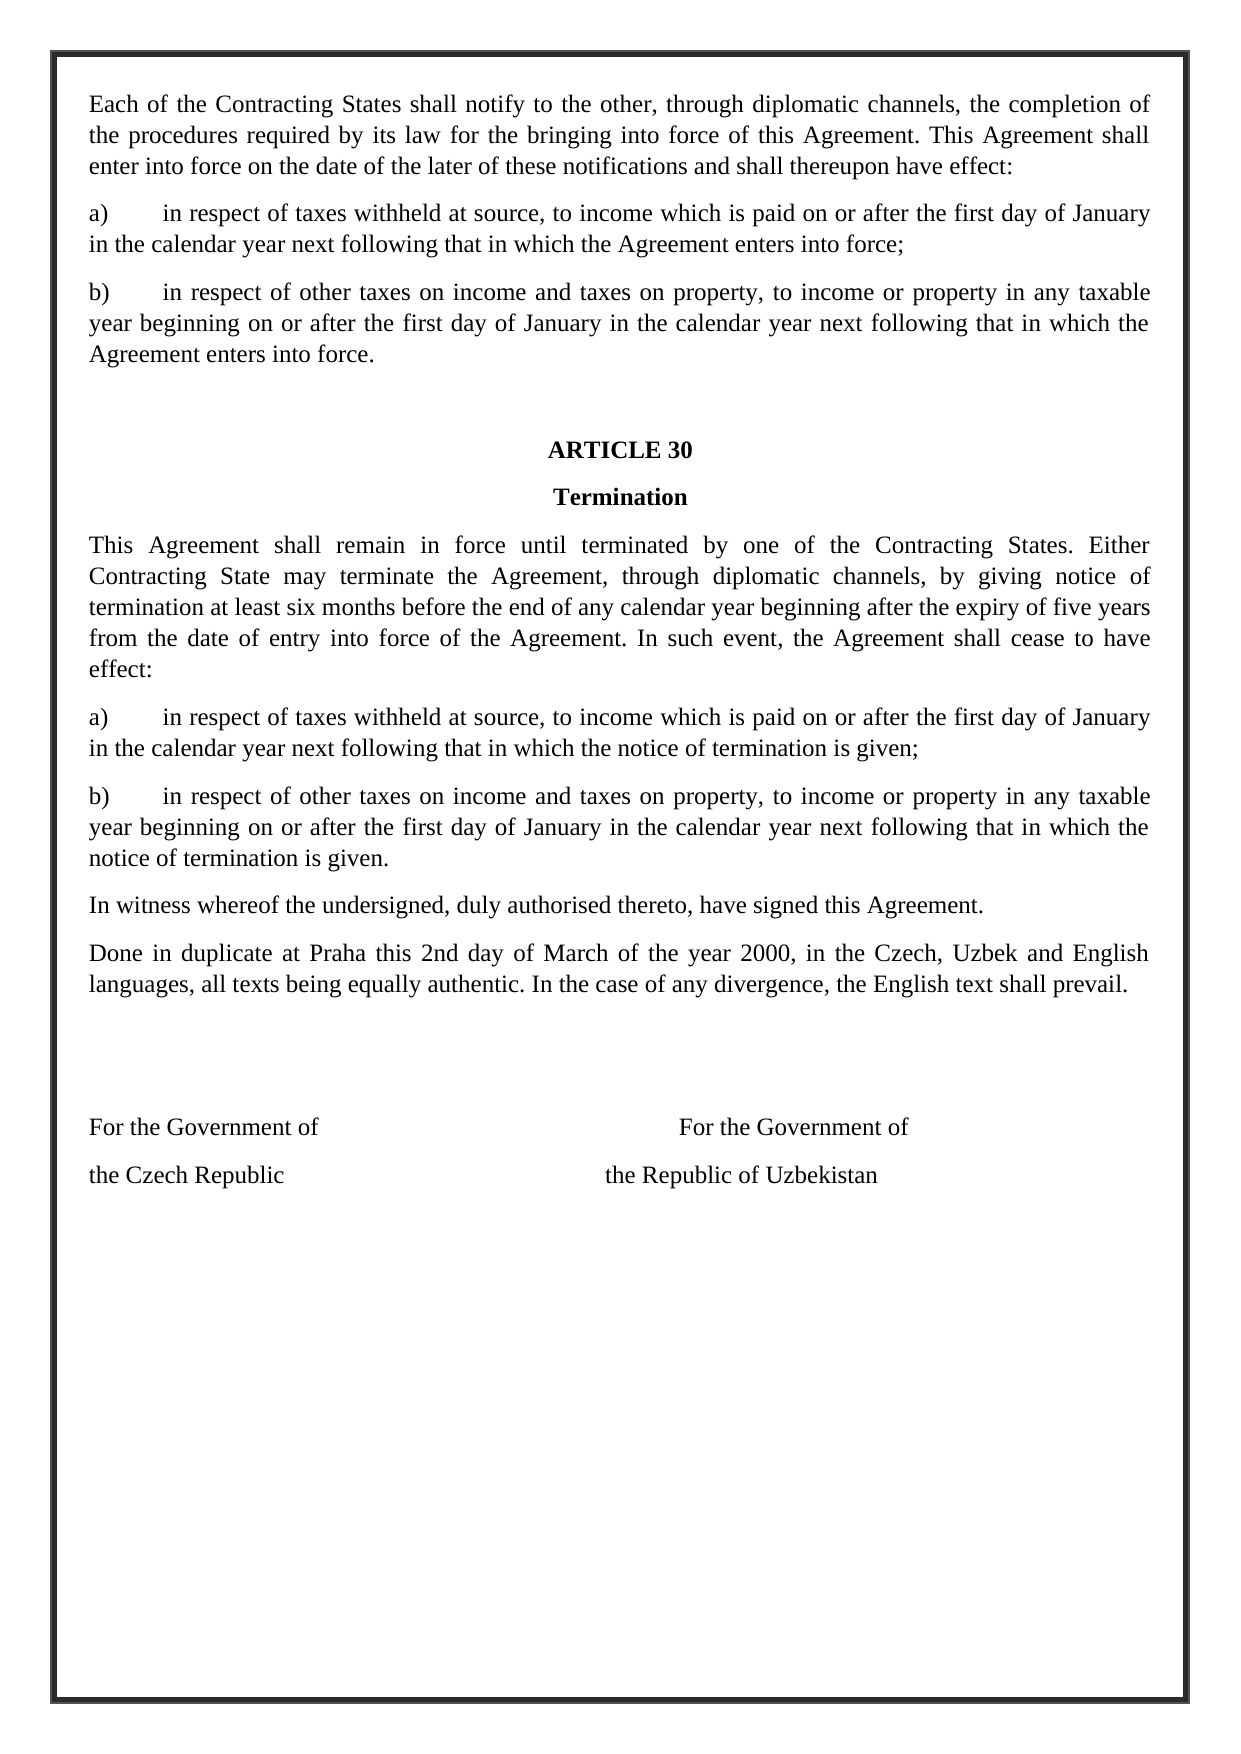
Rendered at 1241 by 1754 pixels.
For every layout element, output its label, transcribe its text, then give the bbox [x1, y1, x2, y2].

text Termination [89, 482, 1151, 511]
text In witness whereof the undersigned, duly authorised thereto, have signed this Agreement. [89, 891, 1151, 919]
text Each of the Contracting States shall notify to the other, through diplomatic channels, the completion of the procedures required by its law for the bringing into force of this Agreement. This Agreement shall enter into force on the date of the later of these notifications and shall thereupon have effect: [89, 89, 1151, 179]
text b) in respect of other taxes on income and taxes on property, to income or property in any taxable year beginning on or after the first day of January in the calendar year next following that in which the notice of termination is given. [89, 781, 1151, 872]
text a) in respect of taxes withheld at source, to income which is paid on or after the first day of January in the calendar year next following that in which the Agreement enters into force; [89, 198, 1151, 258]
text For the Government of For the Government of [89, 1112, 1151, 1141]
text the Czech Republic the Republic of Uzbekistan [89, 1160, 1151, 1189]
text b) in respect of other taxes on income and taxes on property, to income or property in any taxable year beginning on or after the first day of January in the calendar year next following that in which the Agreement enters into force. [89, 277, 1151, 368]
text ARTICLE 30 [89, 435, 1151, 463]
text a) in respect of taxes withheld at source, to income which is paid on or after the first day of January in the calendar year next following that in which the notice of termination is given; [89, 702, 1151, 762]
text Done in duplicate at Praha this 2nd day of March of the year 2000, in the Czech, Uzbek and English languages, all texts being equally authentic. In the case of any divergence, the English text shall prevail. [89, 938, 1151, 998]
text This Agreement shall remain in force until terminated by one of the Contracting States. Either Contracting State may terminate the Agreement, through diplomatic channels, by giving notice of termination at least six months before the end of any calendar year beginning after the expiry of five years from the date of entry into force of the Agreement. In such event, the Agreement shall cease to have effect: [89, 530, 1151, 683]
